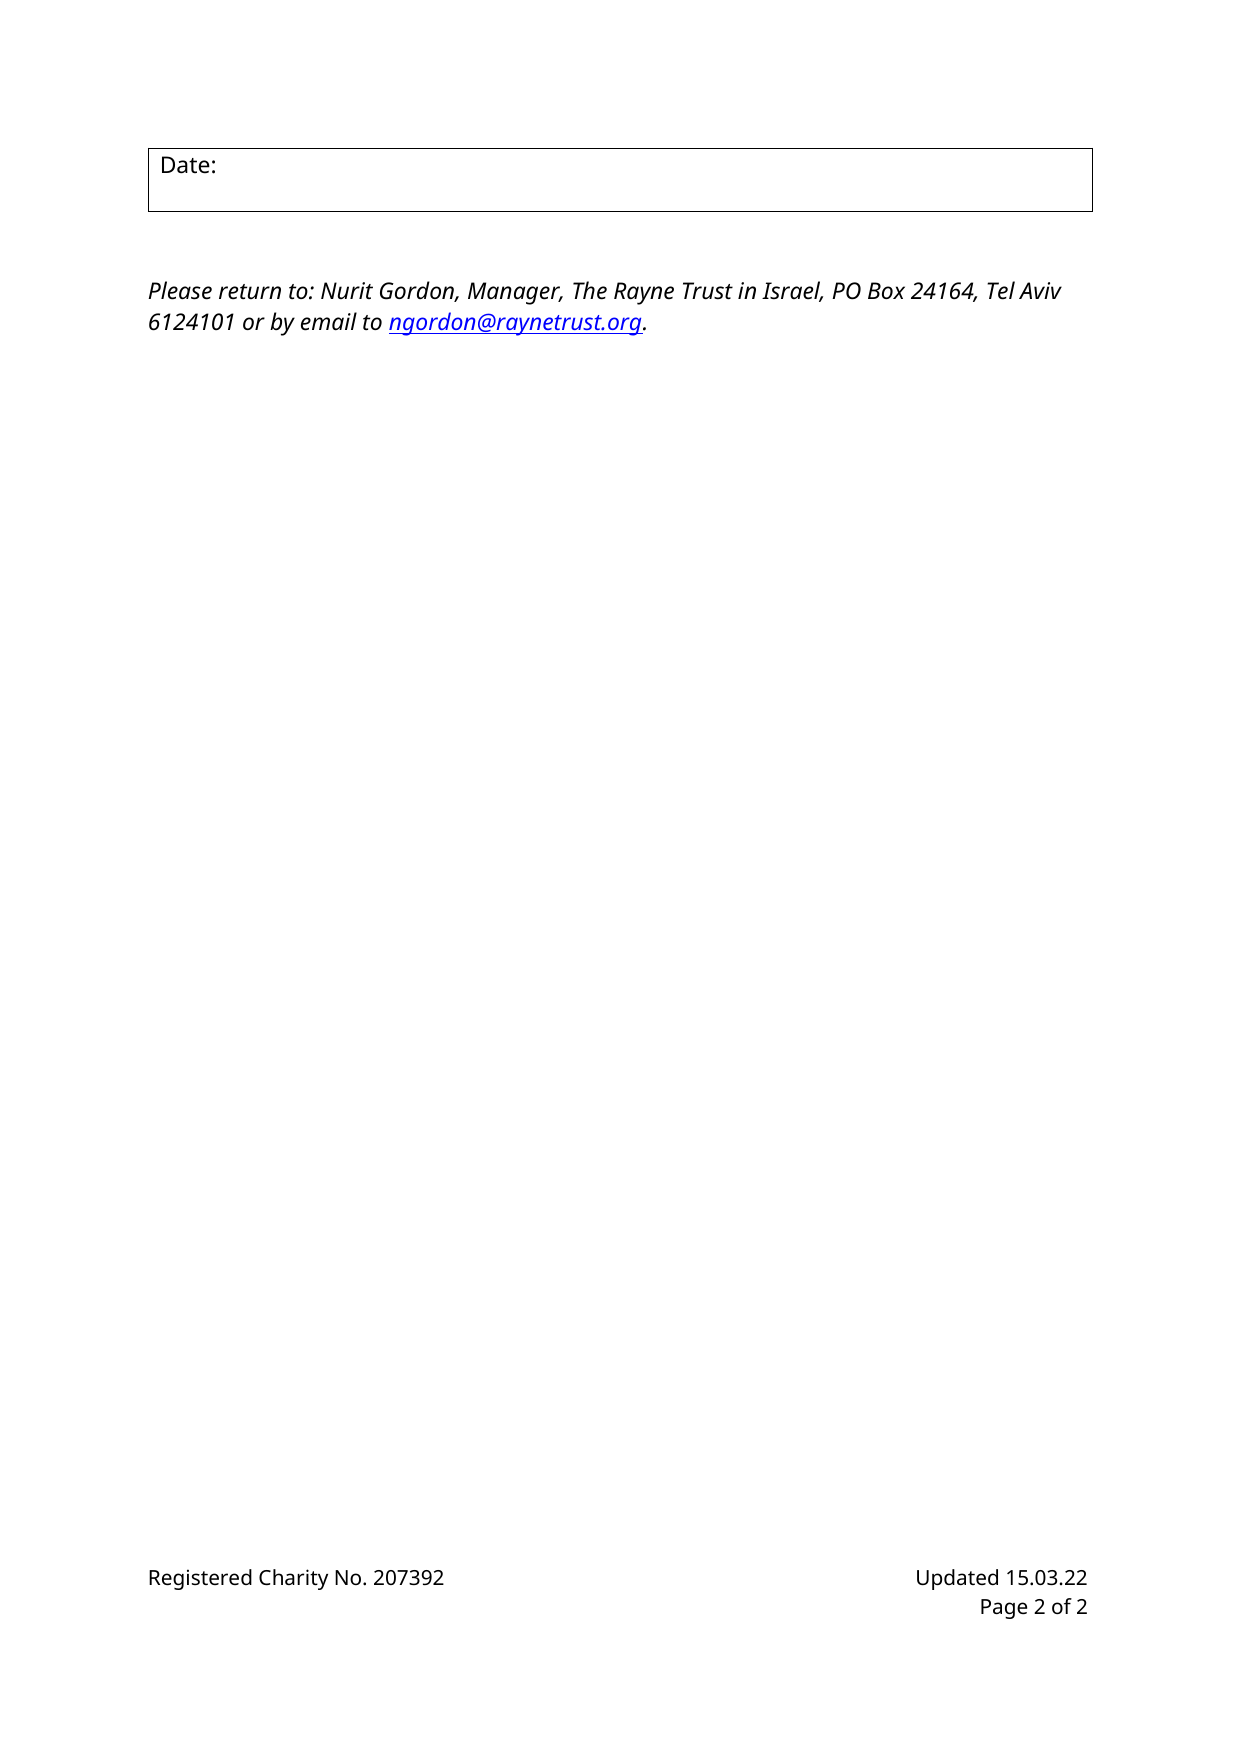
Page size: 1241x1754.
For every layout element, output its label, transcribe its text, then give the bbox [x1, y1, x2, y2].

text Please return to: Nurit Gordon, Manager, The Rayne Trust in Israel, PO Box 24164, Tel Aviv 6124101 or by email to ngordon@raynetrust.org. [148, 275, 1092, 337]
table_cell Date: [149, 149, 1092, 211]
